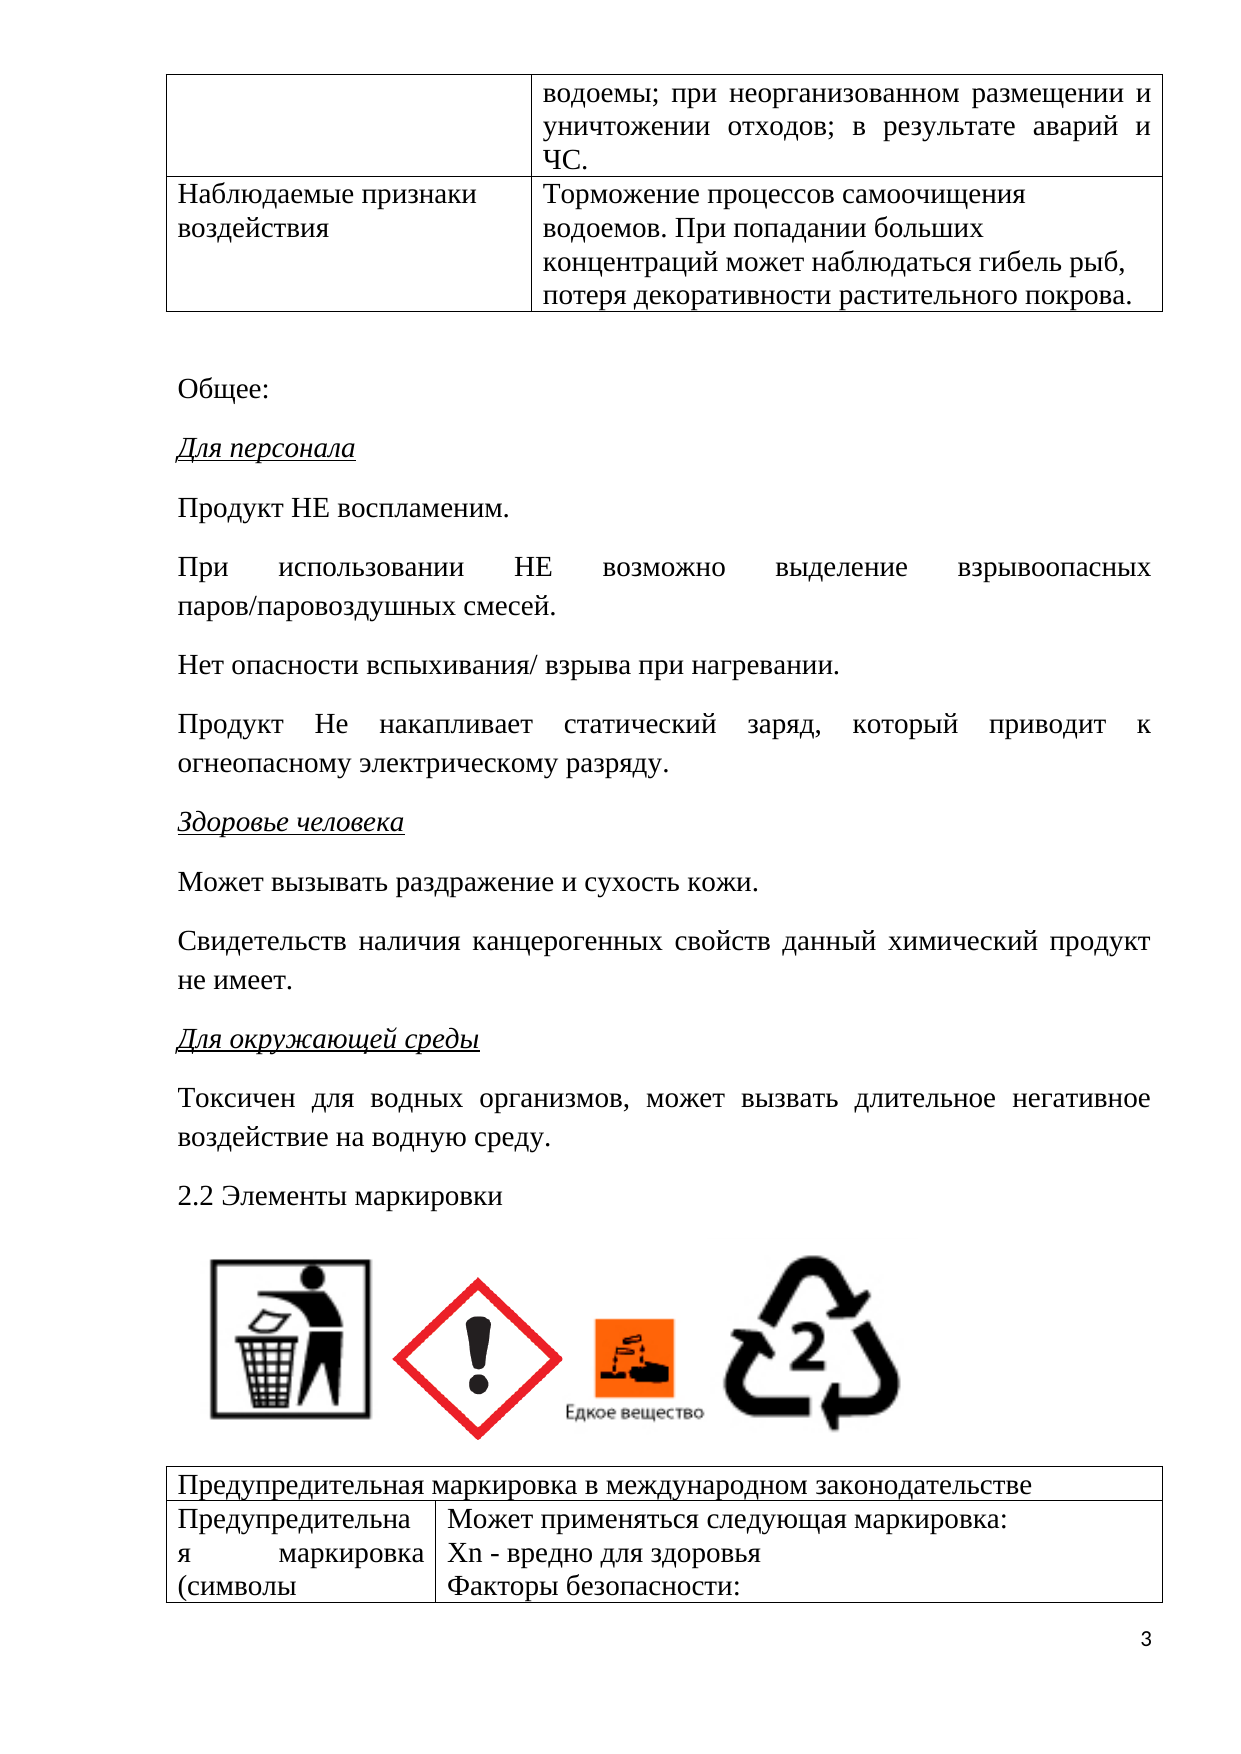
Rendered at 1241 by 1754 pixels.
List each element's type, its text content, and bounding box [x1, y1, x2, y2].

table_header Предупредительная маркировка в международном законодательстве [167, 1467, 1162, 1500]
text Токсичен для водных организмов, может вызвать длительное негативное воздействие на водную среду. [177, 1081, 1152, 1153]
table_cell Наблюдаемые признаки воздействия [167, 177, 531, 311]
picture [184, 1237, 918, 1440]
text Свидетельств наличия канцерогенных свойств данный химический продукт не имеет. [177, 923, 1152, 995]
text Продукт Не накапливает статический заряд, который приводит к огнеопасному электрическому разряду. [177, 707, 1152, 779]
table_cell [532, 75, 1162, 176]
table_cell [167, 1501, 435, 1602]
text Для окружающей среды [177, 1021, 1152, 1055]
text Может вызывать раздражение и сухость кожи. [177, 864, 1152, 897]
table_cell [436, 1501, 1162, 1602]
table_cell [167, 75, 531, 176]
text Для персонала [177, 431, 1152, 464]
text Общее: [177, 371, 1152, 405]
text 2.2 Элементы маркировки [177, 1178, 1152, 1212]
text При использовании НЕ возможно выделение взрывоопасных паров/паровоздушных смесей. [177, 549, 1152, 621]
text Продукт НЕ воспламеним. [177, 490, 1152, 523]
table_cell Торможение процессов самоочищения водоемов. При попадании больших концентраций может наблюдаться гибель рыб, потеря декоративности растительного покрова. [532, 177, 1162, 311]
text Здоровье человека [177, 804, 1152, 838]
text Нет опасности вспыхивания/ взрыва при нагревании. [177, 647, 1152, 681]
